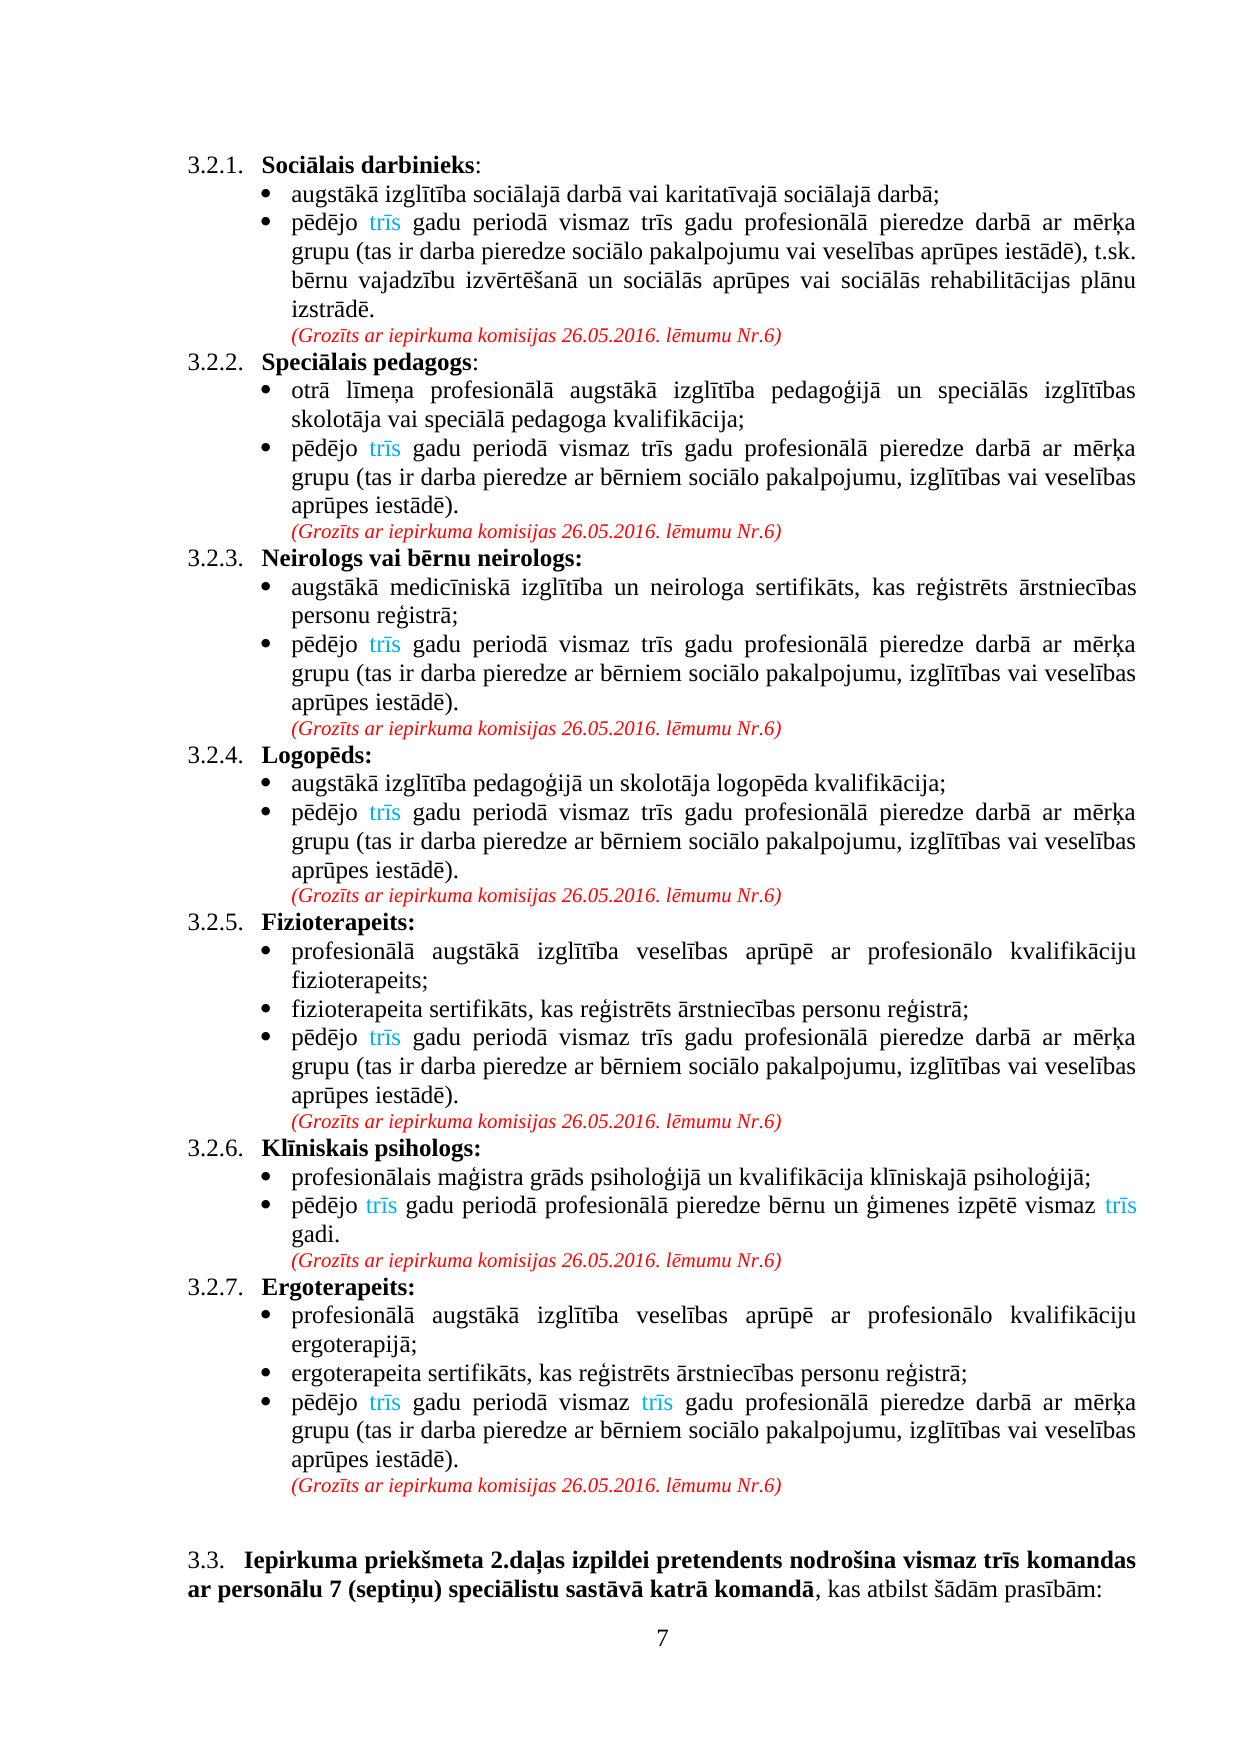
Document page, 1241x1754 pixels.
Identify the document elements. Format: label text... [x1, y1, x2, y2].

list profesionālā augstākā izglītība veselības aprūpē ar profesionālo kvalifikāciju ergoterapijā; [261, 1301, 1137, 1358]
list (Grozīts ar iepirkuma komisijas 26.05.2016. lēmumu Nr.6) [291, 716, 1137, 740]
list profesionālā augstākā izglītība veselības aprūpē ar profesionālo kvalifikāciju fizioterapeits; [261, 936, 1137, 994]
list pēdējo trīs gadu periodā vismaz trīs gadu profesionālā pieredze darbā ar mērķa grupu (tas ir darba pieredze ar bērniem sociālo pakalpojumu, izglītības vai veselības aprūpes iestādē). [261, 797, 1137, 883]
list Speciālais pedagogs: [187, 347, 1137, 375]
list fizioterapeita sertifikāts, kas reģistrēts ārstniecības personu reģistrā; [261, 994, 1137, 1022]
list Logopēds: [187, 740, 1137, 768]
list (Grozīts ar iepirkuma komisijas 26.05.2016. lēmumu Nr.6) [291, 322, 1137, 347]
list ergoterapeita sertifikāts, kas reģistrēts ārstniecības personu reģistrā; [261, 1358, 1137, 1387]
list (Grozīts ar iepirkuma komisijas 26.05.2016. lēmumu Nr.6) [291, 519, 1137, 543]
list (Grozīts ar iepirkuma komisijas 26.05.2016. lēmumu Nr.6) [291, 1248, 1137, 1272]
list profesionālais maģistra grāds psiholoģijā un kvalifikācija klīniskajā psiholoģijā; [261, 1162, 1137, 1190]
list (Grozīts ar iepirkuma komisijas 26.05.2016. lēmumu Nr.6) [291, 1473, 1137, 1497]
list (Grozīts ar iepirkuma komisijas 26.05.2016. lēmumu Nr.6) [291, 1109, 1137, 1133]
list Fizioterapeits: [187, 907, 1137, 936]
list otrā līmeņa profesionālā augstākā izglītība pedagoģijā un speciālās izglītības skolotāja vai speciālā pedagoga kvalifikācija; [261, 375, 1137, 433]
list pēdējo trīs gadu periodā vismaz trīs gadu profesionālā pieredze darbā ar mērķa grupu (tas ir darba pieredze ar bērniem sociālo pakalpojumu, izglītības vai veselības aprūpes iestādē). [261, 1387, 1137, 1473]
list pēdējo trīs gadu periodā vismaz trīs gadu profesionālā pieredze darbā ar mērķa grupu (tas ir darba pieredze ar bērniem sociālo pakalpojumu, izglītības vai veselības aprūpes iestādē). [261, 1022, 1137, 1109]
list pēdējo trīs gadu periodā profesionālā pieredze bērnu un ģimenes izpētē vismaz trīs gadi. [261, 1190, 1137, 1248]
list augstākā medicīniskā izglītība un neirologa sertifikāts, kas reģistrēts ārstniecības personu reģistrā; [261, 572, 1137, 629]
list pēdējo trīs gadu periodā vismaz trīs gadu profesionālā pieredze darbā ar mērķa grupu (tas ir darba pieredze ar bērniem sociālo pakalpojumu, izglītības vai veselības aprūpes iestādē). [261, 629, 1137, 716]
list Neirologs vai bērnu neirologs: [187, 543, 1137, 572]
list pēdējo trīs gadu periodā vismaz trīs gadu profesionālā pieredze darbā ar mērķa grupu (tas ir darba pieredze sociālo pakalpojumu vai veselības aprūpes iestādē), t.sk. bērnu vajadzību izvērtēšanā un sociālās aprūpes vai sociālās rehabilitācijas plānu izstrādē. [261, 207, 1137, 322]
list Klīniskais psihologs: [187, 1133, 1137, 1162]
list pēdējo trīs gadu periodā vismaz trīs gadu profesionālā pieredze darbā ar mērķa grupu (tas ir darba pieredze ar bērniem sociālo pakalpojumu, izglītības vai veselības aprūpes iestādē). [261, 433, 1137, 519]
list augstākā izglītība sociālajā darbā vai karitatīvajā sociālajā darbā; [261, 179, 1137, 207]
list Iepirkuma priekšmeta 2.daļas izpildei pretendents nodrošina vismaz trīs komandas ar personālu 7 (septiņu) speciālistu sastāvā katrā komandā, kas atbilst šādām prasībām: [187, 1545, 1137, 1603]
list Sociālais darbinieks: [187, 150, 1137, 179]
list augstākā izglītība pedagoģijā un skolotāja logopēda kvalifikācija; [261, 768, 1137, 797]
list (Grozīts ar iepirkuma komisijas 26.05.2016. lēmumu Nr.6) [291, 883, 1137, 907]
list Ergoterapeits: [187, 1272, 1137, 1301]
